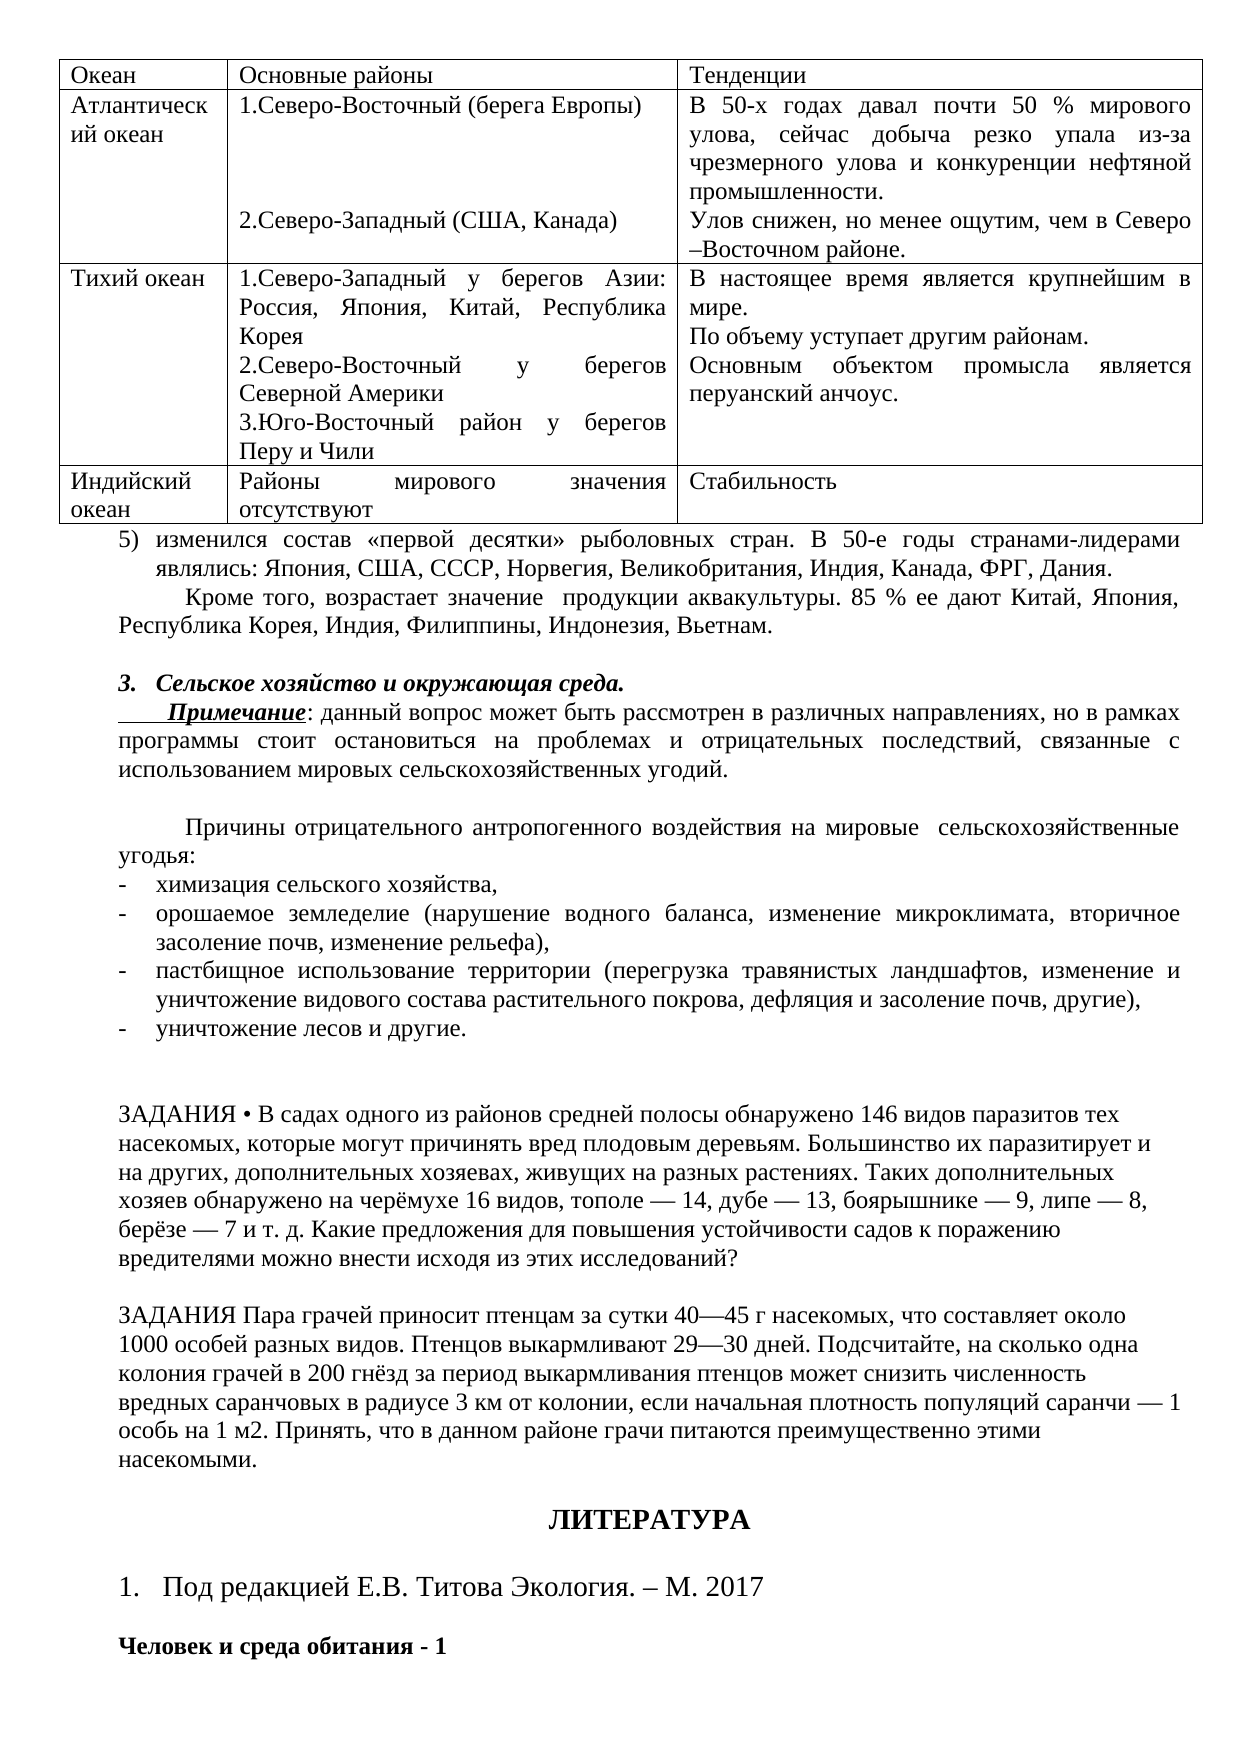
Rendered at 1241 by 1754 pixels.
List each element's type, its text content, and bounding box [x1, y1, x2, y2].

text ЛИТЕРАТУРА [118, 1502, 1181, 1535]
table_cell Районы мирового значения отсутствуют [228, 466, 677, 523]
table_cell 1.Северо-Западный у берегов Азии: Россия, Япония, Китай, Республика Корея 2.Северо-Восточный у берегов Северной Америки 3.Юго-Восточный район у берегов Перу и Чили [228, 264, 677, 465]
list химизация сельского хозяйства, [118, 869, 1181, 898]
list орошаемое земледелие (нарушение водного баланса, изменение микроклимата, вторичное засоление почв, изменение рельефа), [118, 898, 1181, 956]
text Кроме того, возрастает значение продукции аквакультуры. 85 % ее дают Китай, Япония, Республика Корея, Индия, Филиппины, Индонезия, Вьетнам. [118, 582, 1181, 639]
table_cell В настоящее время является крупнейшим в мире. По объему уступает другим районам. Основным объектом промысла является перуанский анчоус. [678, 264, 1202, 465]
table_cell Тихий океан [60, 264, 227, 465]
table_header Тенденции [678, 60, 1202, 89]
list уничтожение лесов и другие. [118, 1013, 1181, 1042]
text Человек и среда обитания - 1 [118, 1631, 1181, 1660]
text Причины отрицательного антропогенного воздействия на мировые сельскохозяйственные угодья: [118, 812, 1181, 869]
list Сельское хозяйство и окружающая среда. [118, 668, 1181, 697]
text ЗАДАНИЯ • В садах одного из районов средней полосы обнаружено 146 видов паразитов тех насекомых, которые могут причинять вред плодовым деревьям. Большинство их паразитирует и на других, дополнительных хозяевах, живущих на разных растениях. Таких дополнительных хозяев обнаружено на черёмухе 16 видов, тополе — 14, дубе — 13, боярышнике — 9, липе — 8, берёзе — 7 и т. д. Какие предложения для повышения устойчивости садов к поражению вредителями можно внести исходя из этих исследований? [118, 1099, 1181, 1272]
table_header Основные районы [228, 60, 677, 89]
text ЗАДАНИЯ Пара грачей приносит птенцам за сутки 40—45 г насекомых, что составляет около 1000 особей разных видов. Птенцов выкармливают 29—30 дней. Подсчитайте, на сколько одна колония грачей в 200 гнёзд за период выкармливания птенцов может снизить численность вредных саранчовых в радиусе 3 км от колонии, если начальная плотность популяций саранчи — 1 особь на 1 м2. Принять, что в данном районе грачи питаются преимущественно этими насекомыми. [118, 1301, 1181, 1473]
list Под редакцией Е.В. Титова Экология. – М. 2017 [118, 1569, 1181, 1602]
table_header Океан [60, 60, 227, 89]
table_cell Атлантический океан [60, 90, 227, 262]
table_cell Стабильность [678, 466, 1202, 523]
table_cell 1.Северо-Восточный (берега Европы) 2.Северо-Западный (США, Канада) [228, 90, 677, 262]
text Примечание: данный вопрос может быть рассмотрен в различных направлениях, но в рамках программы стоит остановиться на проблемах и отрицательных последствий, связанные с использованием мировых сельскохозяйственных угодий. [118, 697, 1181, 783]
list изменился состав «первой десятки» рыболовных стран. В 50-е годы странами-лидерами являлись: Япония, США, СССР, Норвегия, Великобритания, Индия, Канада, ФРГ, Дания. [118, 524, 1181, 582]
table_cell В 50-х годах давал почти 50 % мирового улова, сейчас добыча резко упала из-за чрезмерного улова и конкуренции нефтяной промышленности. Улов снижен, но менее ощутим, чем в Северо –Восточном районе. [678, 90, 1202, 262]
list пастбищное использование территории (перегрузка травянистых ландшафтов, изменение и уничтожение видового состава растительного покрова, дефляция и засоление почв, другие), [118, 956, 1181, 1013]
table_cell Индийский океан [60, 466, 227, 523]
